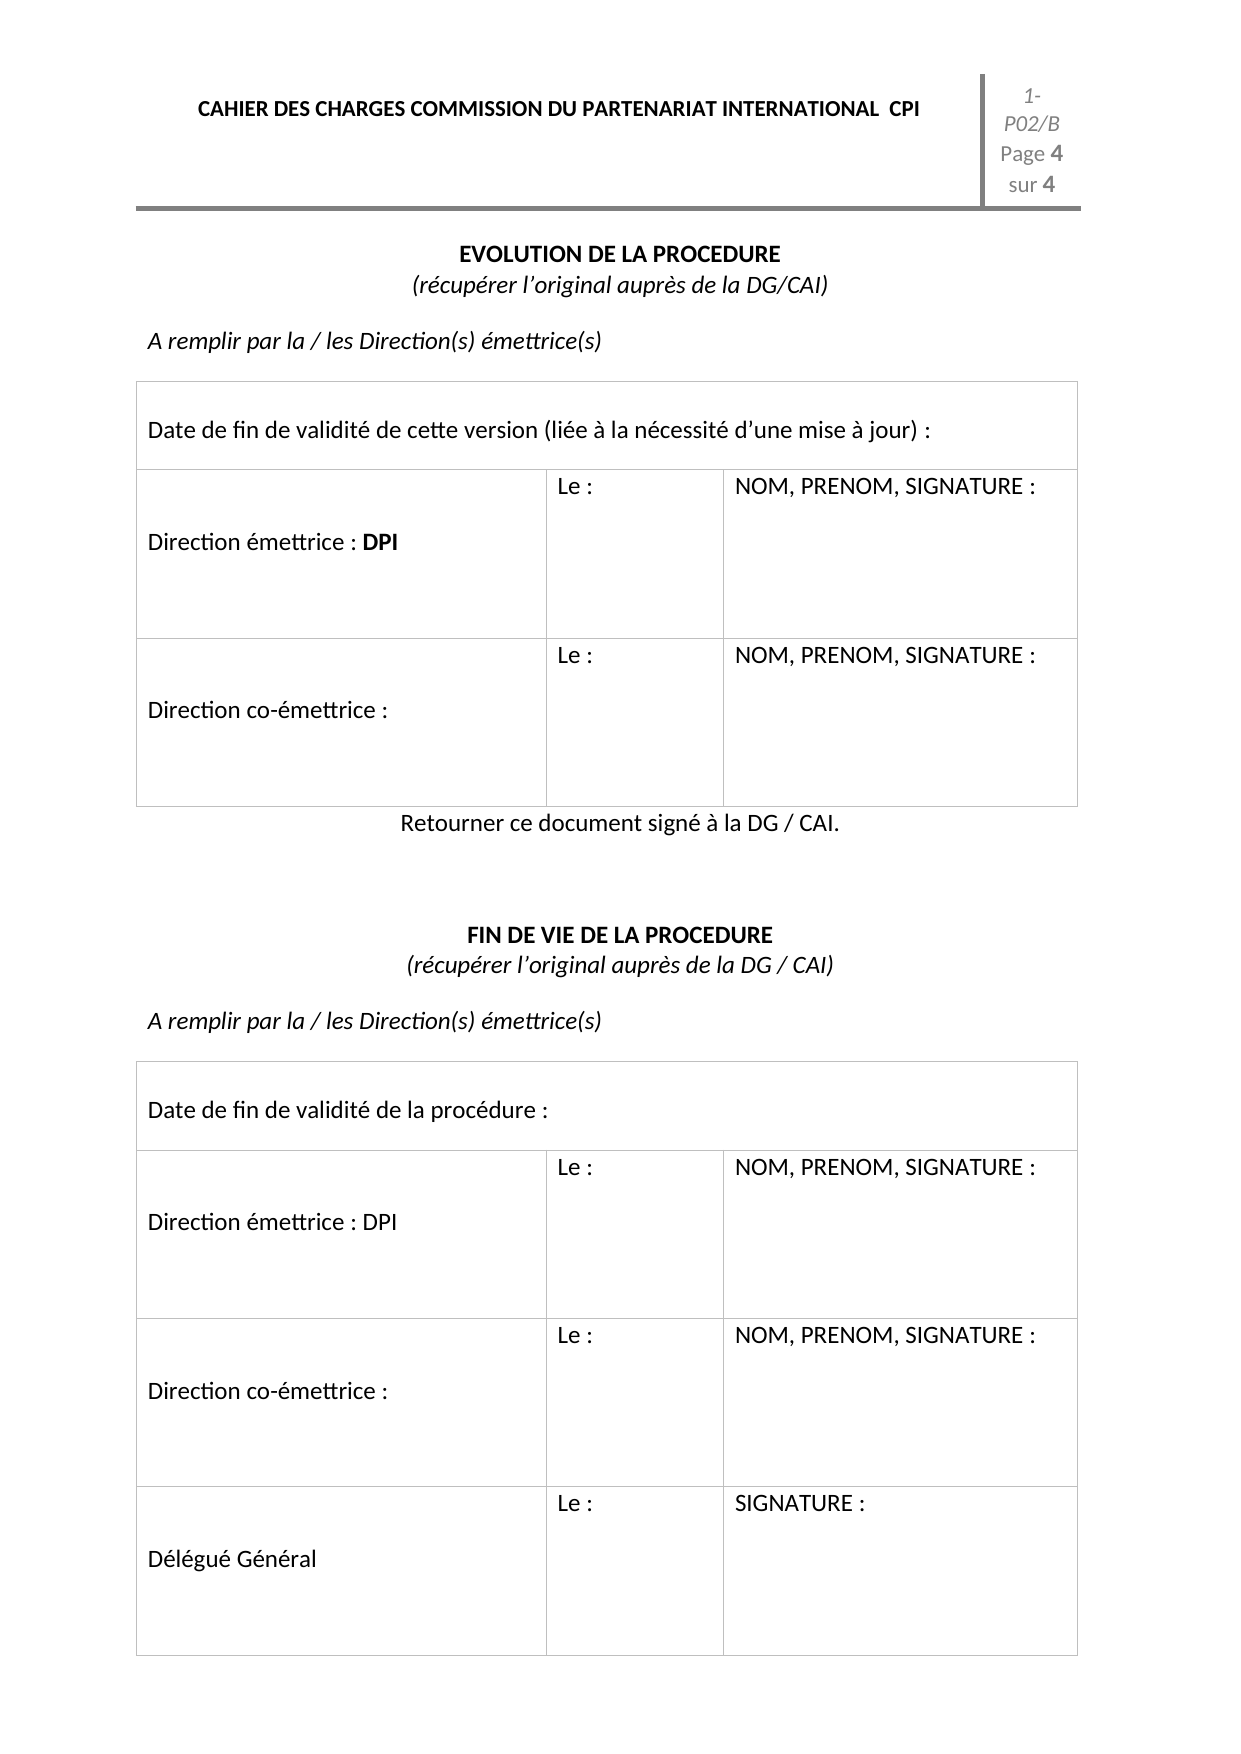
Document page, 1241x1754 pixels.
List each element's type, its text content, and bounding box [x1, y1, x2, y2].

text A remplir par la / les Direction(s) émettrice(s) [148, 1005, 1093, 1036]
text FIN DE VIE DE LA PROCEDURE [148, 919, 1093, 949]
table_cell Le : [547, 1487, 723, 1654]
text (récupérer l’original auprès de la DG / CAI) [148, 949, 1093, 980]
text (récupérer l’original auprès de la DG/CAI) [148, 269, 1093, 299]
table_header Date de fin de validité de la procédure : [137, 1062, 1077, 1149]
table_cell NOM, PRENOM, SIGNATURE : [724, 1319, 1077, 1486]
text EVOLUTION DE LA PROCEDURE [148, 238, 1093, 269]
table_cell SIGNATURE : [724, 1487, 1077, 1654]
table_cell NOM, PRENOM, SIGNATURE : [724, 1151, 1077, 1318]
table_cell Le : [547, 639, 723, 806]
table_cell Le : [547, 470, 723, 638]
table_cell Direction co-émettrice : [137, 639, 546, 806]
text A remplir par la / les Direction(s) émettrice(s) [148, 325, 1093, 355]
table_cell Le : [547, 1151, 723, 1318]
table_cell Direction co-émettrice : [137, 1319, 546, 1486]
table_header Date de fin de validité de cette version (liée à la nécessité d’une mise à jour) : [137, 382, 1077, 469]
table_cell Délégué Général [137, 1487, 546, 1654]
table_cell Direction émettrice : DPI [137, 470, 546, 638]
text Retourner ce document signé à la DG / CAI. [148, 807, 1093, 838]
table_cell Direction émettrice : DPI [137, 1151, 546, 1318]
table_cell NOM, PRENOM, SIGNATURE : [724, 470, 1077, 638]
table_cell Le : [547, 1319, 723, 1486]
table_cell NOM, PRENOM, SIGNATURE : [724, 639, 1077, 806]
